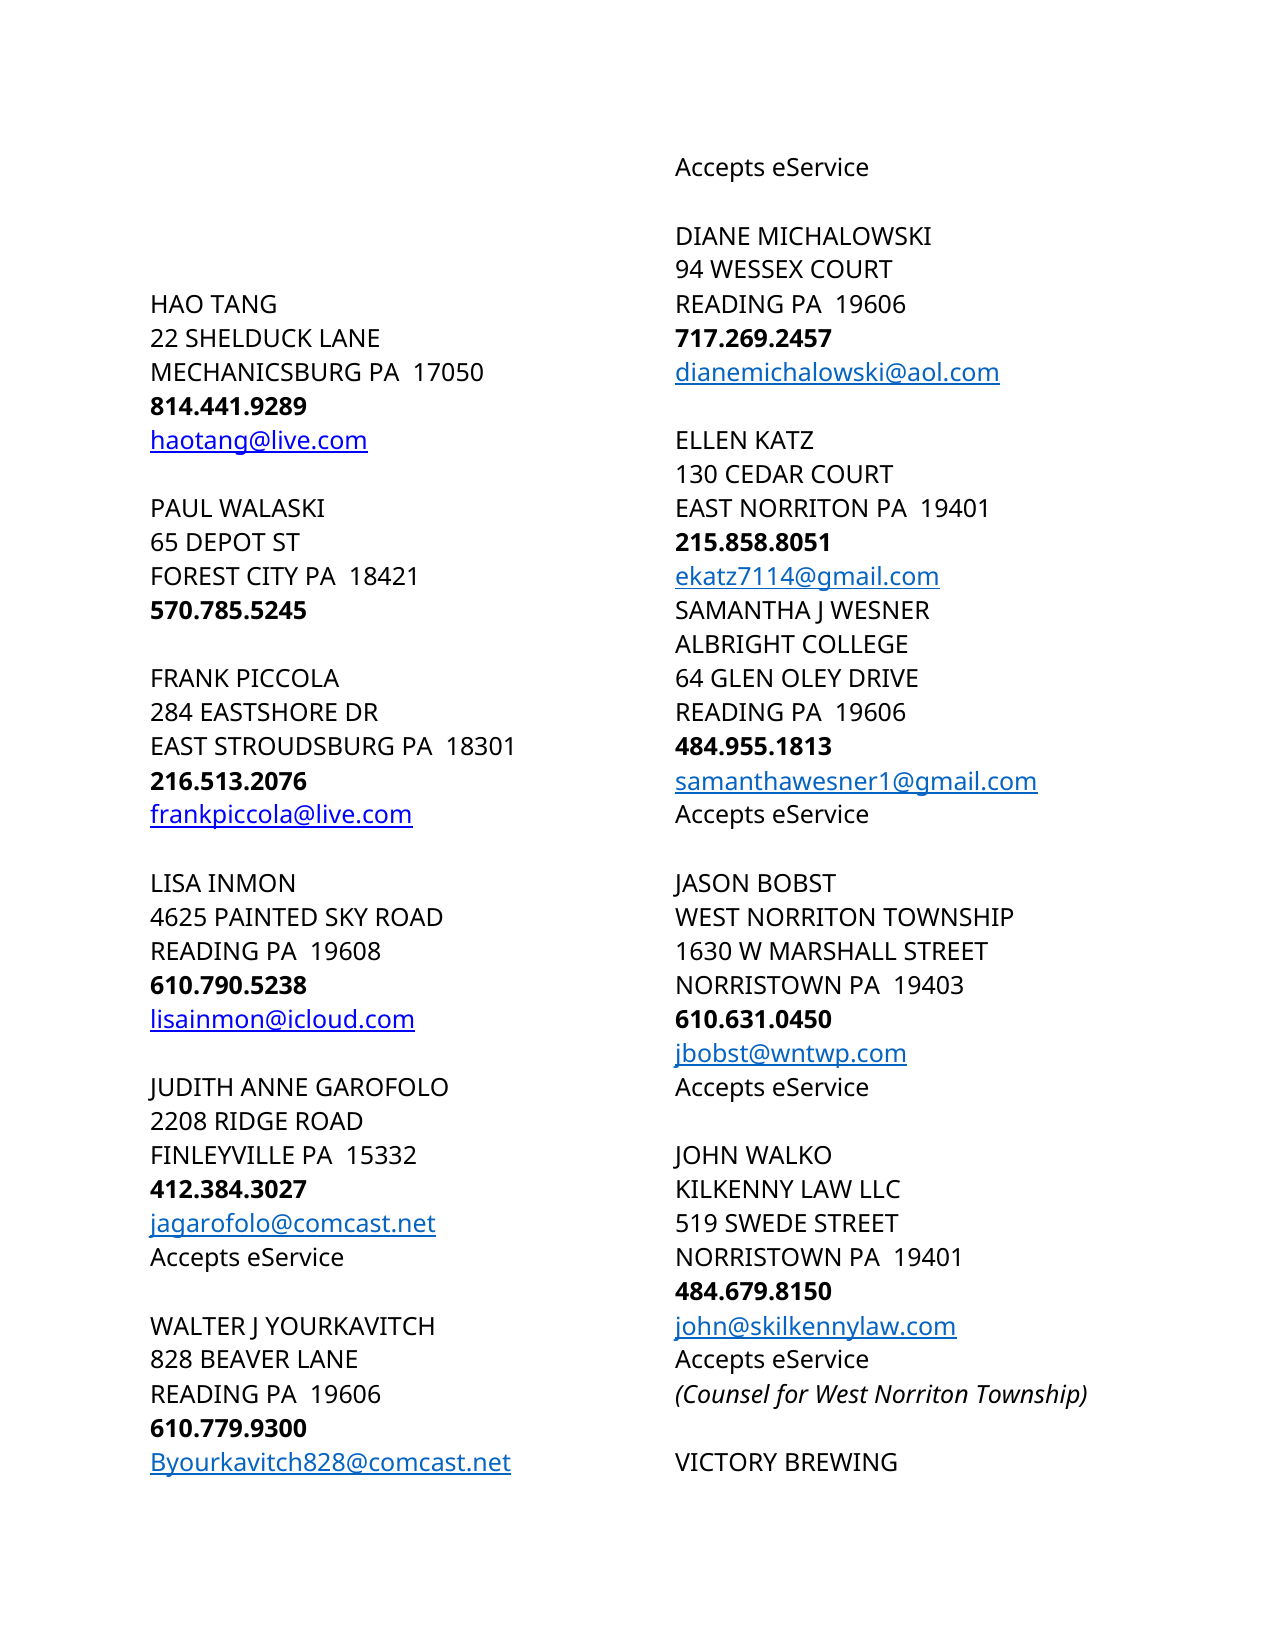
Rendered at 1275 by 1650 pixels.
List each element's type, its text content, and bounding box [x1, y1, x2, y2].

text FINLEYVILLE PA 15332 [150, 1138, 600, 1172]
text 412.384.3027 [150, 1172, 600, 1206]
text ekatz7114@gmail.com [675, 559, 1125, 593]
text JOHN WALKO KILKENNY LAW LLC 519 SWEDE STREET NORRISTOWN PA 19401 484.679.8150 john@skilkennylaw.com Accepts eService (Counsel for West Norriton Township) [675, 1138, 1125, 1410]
text ELLEN KATZ [675, 422, 1125, 457]
text WALTER J YOURKAVITCH [150, 1308, 600, 1342]
text EAST NORRITON PA 19401 [675, 491, 1125, 525]
text dianemichalowski@aol.com [675, 354, 1125, 388]
text 610.779.9300 [150, 1410, 600, 1444]
text jagarofolo@comcast.net [150, 1206, 600, 1240]
text Byourkavitch828@comcast.net [150, 1444, 600, 1478]
text Accepts eService [675, 150, 1125, 184]
text SAMANTHA J WESNER ALBRIGHT COLLEGE 64 GLEN OLEY DRIVE READING PA 19606 484.955.1813 samanthawesner1@gmail.com Accepts eService [675, 593, 1125, 865]
text 215.858.8051 [675, 525, 1125, 559]
text READING PA 19606 [675, 286, 1125, 320]
text HAO TANG 22 SHELDUCK LANE MECHANICSBURG PA 17050 814.441.9289 haotang@live.com [150, 286, 600, 491]
text Accepts eService [150, 1240, 600, 1274]
text FRANK PICCOLA 284 EASTSHORE DR EAST STROUDSBURG PA 18301 216.513.2076 frankpiccola@live.com [150, 661, 600, 865]
text 717.269.2457 [675, 320, 1125, 354]
text 2208 RIDGE ROAD [150, 1104, 600, 1138]
text LISA INMON 4625 PAINTED SKY ROAD READING PA 19608 610.790.5238 lisainmon@icloud.com [150, 865, 600, 1036]
text 94 WESSEX COURT [675, 252, 1125, 286]
text PAUL WALASKI 65 DEPOT ST FOREST CITY PA 18421 570.785.5245 [150, 491, 600, 661]
text JUDITH ANNE GAROFOLO [150, 1070, 600, 1104]
text READING PA 19606 [150, 1376, 600, 1410]
text 130 CEDAR COURT [675, 457, 1125, 491]
text 828 BEAVER LANE [150, 1342, 600, 1376]
text DIANE MICHALOWSKI [675, 218, 1125, 252]
text JASON BOBST WEST NORRITON TOWNSHIP 1630 W MARSHALL STREET NORRISTOWN PA 19403 610.631.0450 jbobst@wntwp.com Accepts eService [675, 865, 1125, 1138]
